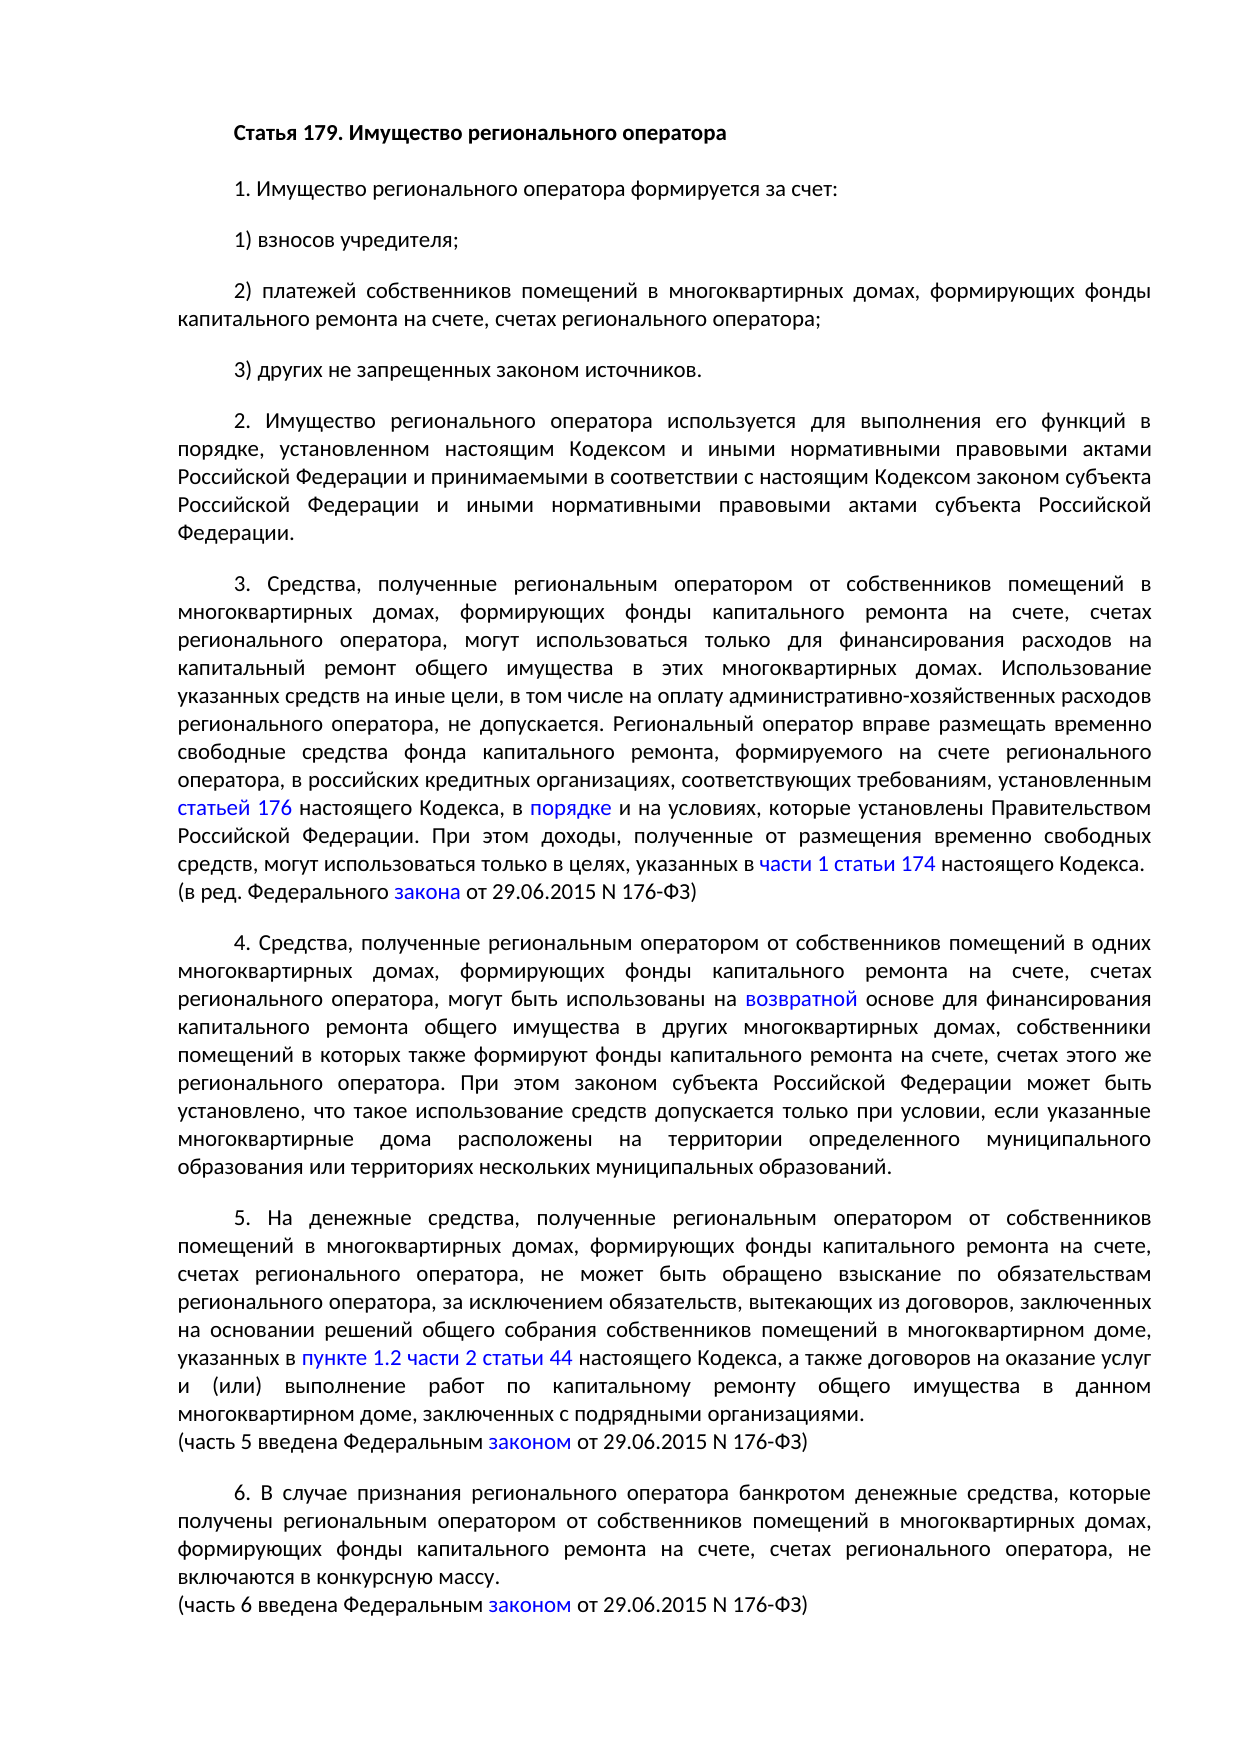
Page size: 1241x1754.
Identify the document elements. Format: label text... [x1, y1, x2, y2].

text 3. Средства, полученные региональным оператором от собственников помещений в многоквартирных домах, формирующих фонды капитального ремонта на счете, счетах регионального оператора, могут использоваться только для финансирования расходов на капитальный ремонт общего имущества в этих многоквартирных домах. Использование указанных средств на иные цели, в том числе на оплату административно-хозяйственных расходов регионального оператора, не допускается. Региональный оператор вправе размещать временно свободные средства фонда капитального ремонта, формируемого на счете регионального оператора, в российских кредитных организациях, соответствующих требованиям, установленным статьей 176 настоящего Кодекса, в порядке и на условиях, которые установлены Правительством Российской Федерации. При этом доходы, полученные от размещения временно свободных средств, могут использоваться только в целях, указанных в части 1 статьи 174 настоящего Кодекса. [177, 569, 1152, 877]
text 2) платежей собственников помещений в многоквартирных домах, формирующих фонды капитального ремонта на счете, счетах регионального оператора; [177, 276, 1152, 332]
text 1) взносов учредителя; [177, 225, 1152, 253]
text 2. Имущество регионального оператора используется для выполнения его функций в порядке, установленном настоящим Кодексом и иными нормативными правовыми актами Российской Федерации и принимаемыми в соответствии с настоящим Кодексом законом субъекта Российской Федерации и иными нормативными правовыми актами субъекта Российской Федерации. [177, 406, 1152, 546]
text 6. В случае признания регионального оператора банкротом денежные средства, которые получены региональным оператором от собственников помещений в многоквартирных домах, формирующих фонды капитального ремонта на счете, счетах регионального оператора, не включаются в конкурсную массу. [177, 1478, 1152, 1590]
text (часть 6 введена Федеральным законом от 29.06.2015 N 176-ФЗ) [177, 1590, 1152, 1618]
text 3) других не запрещенных законом источников. [177, 355, 1152, 383]
title Статья 179. Имущество регионального оператора [177, 118, 1152, 146]
text 1. Имущество регионального оператора формируется за счет: [177, 174, 1152, 202]
text (в ред. Федерального закона от 29.06.2015 N 176-ФЗ) [177, 877, 1152, 905]
text 5. На денежные средства, полученные региональным оператором от собственников помещений в многоквартирных домах, формирующих фонды капитального ремонта на счете, счетах регионального оператора, не может быть обращено взыскание по обязательствам регионального оператора, за исключением обязательств, вытекающих из договоров, заключенных на основании решений общего собрания собственников помещений в многоквартирном доме, указанных в пункте 1.2 части 2 статьи 44 настоящего Кодекса, а также договоров на оказание услуг и (или) выполнение работ по капитальному ремонту общего имущества в данном многоквартирном доме, заключенных с подрядными организациями. [177, 1203, 1152, 1427]
text 4. Средства, полученные региональным оператором от собственников помещений в одних многоквартирных домах, формирующих фонды капитального ремонта на счете, счетах регионального оператора, могут быть использованы на возвратной основе для финансирования капитального ремонта общего имущества в других многоквартирных домах, собственники помещений в которых также формируют фонды капитального ремонта на счете, счетах этого же регионального оператора. При этом законом субъекта Российской Федерации может быть установлено, что такое использование средств допускается только при условии, если указанные многоквартирные дома расположены на территории определенного муниципального образования или территориях нескольких муниципальных образований. [177, 928, 1152, 1180]
text (часть 5 введена Федеральным законом от 29.06.2015 N 176-ФЗ) [177, 1427, 1152, 1455]
